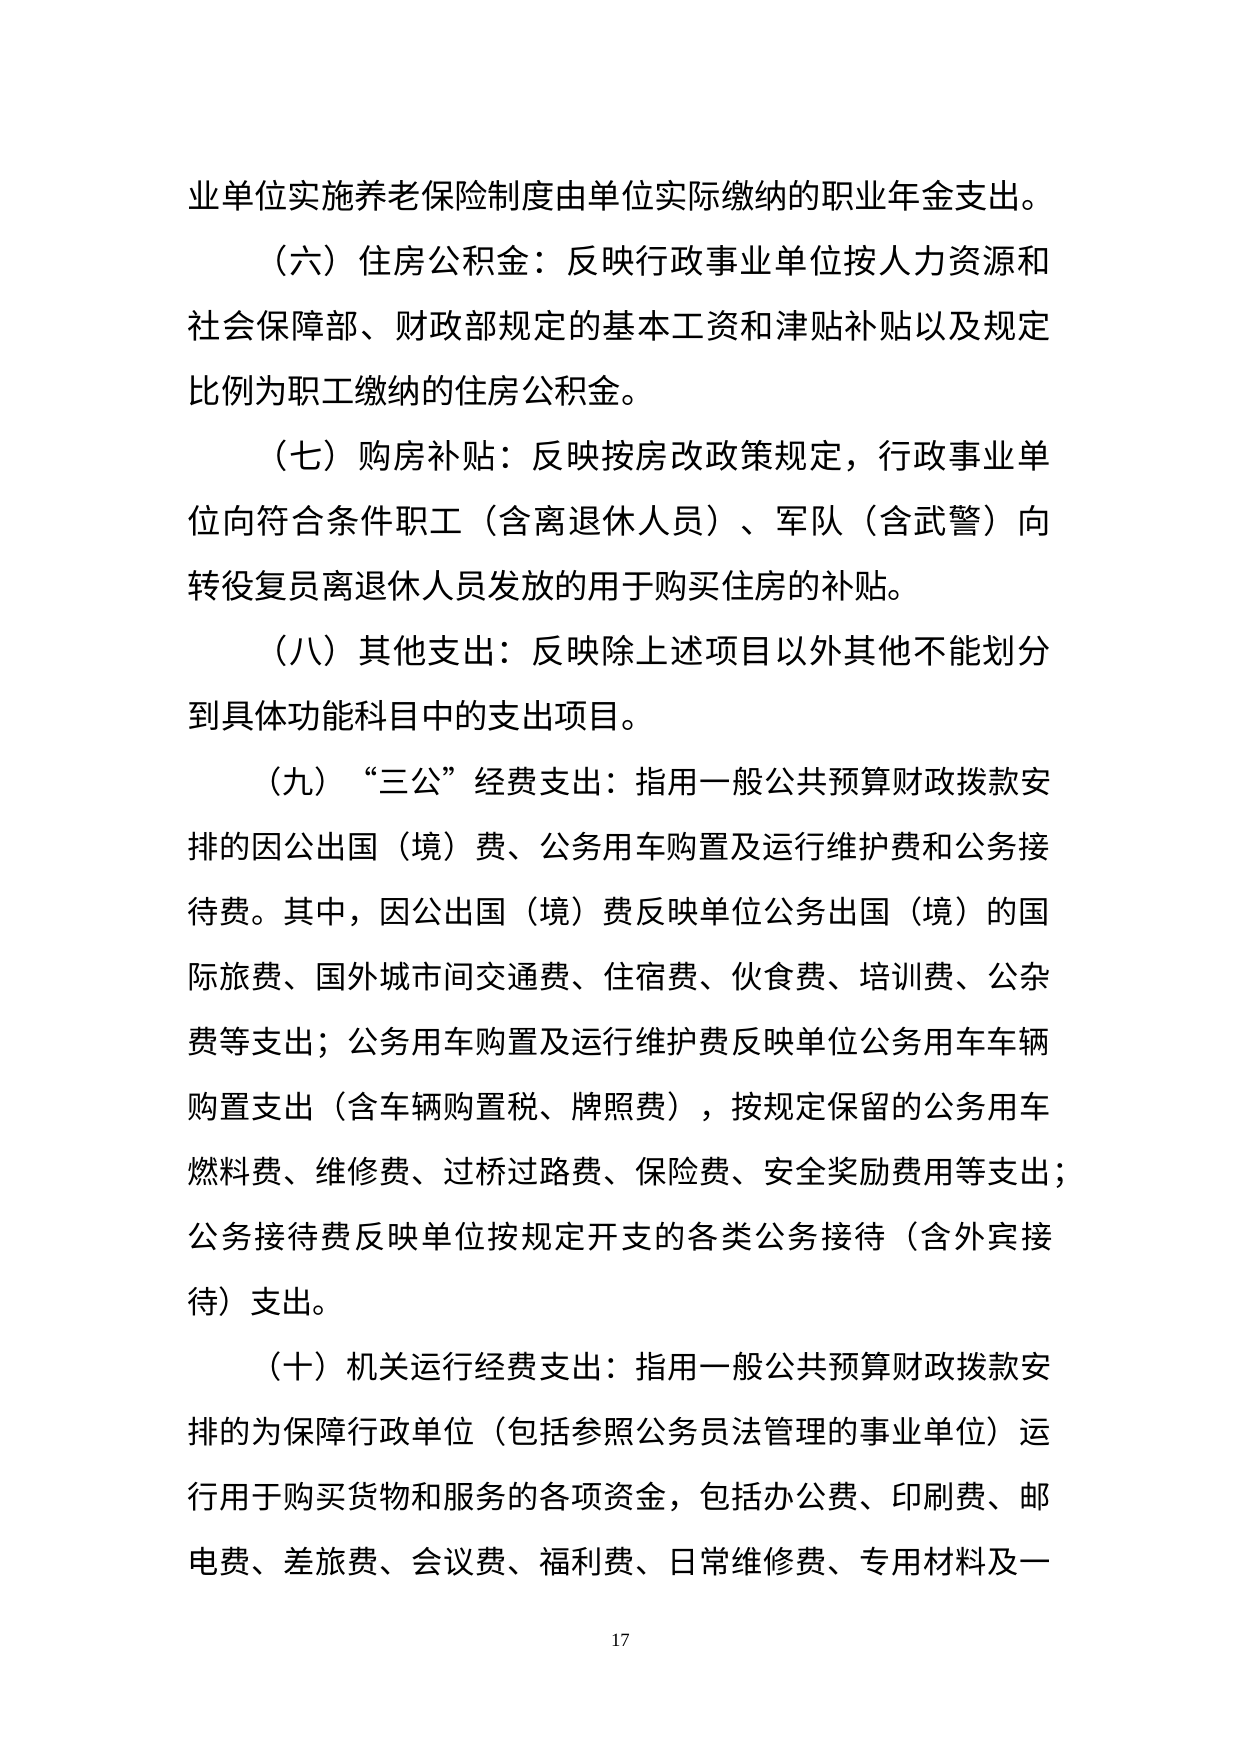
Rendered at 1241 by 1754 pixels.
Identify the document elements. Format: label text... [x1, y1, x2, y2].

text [187, 1332, 1053, 1592]
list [187, 162, 1053, 227]
list （六）住房公积金：反映行政事业单位按人力资源和社会保障部、财政部规定的基本工资和津贴补贴以及规定比例为职工缴纳的住房公积金。 [187, 227, 1053, 422]
text （九）“三公”经费支出：指用一般公共预算财政拨款安排的因公出国（境）费、公务用车购置及运行维护费和公务接待费。其中，因公出国（境）费反映单位公务出国（境）的国际旅费、国外城市间交通费、住宿费、伙食费、培训费、公杂费等支出；公务用车购置及运行维护费反映单位公务用车车辆购置支出（含车辆购置税、牌照费），按规定保留的公务用车燃料费、维修费、过桥过路费、保险费、安全奖励费用等支出；公务接待费反映单位按规定开支的各类公务接待（含外宾接待）支出。 [187, 747, 1053, 1332]
list （八）其他支出：反映除上述项目以外其他不能划分到具体功能科目中的支出项目。 [187, 617, 1053, 747]
list （七）购房补贴：反映按房改政策规定，行政事业单位向符合条件职工（含离退休人员）、军队（含武警）向转役复员离退休人员发放的用于购买住房的补贴。 [187, 422, 1053, 617]
